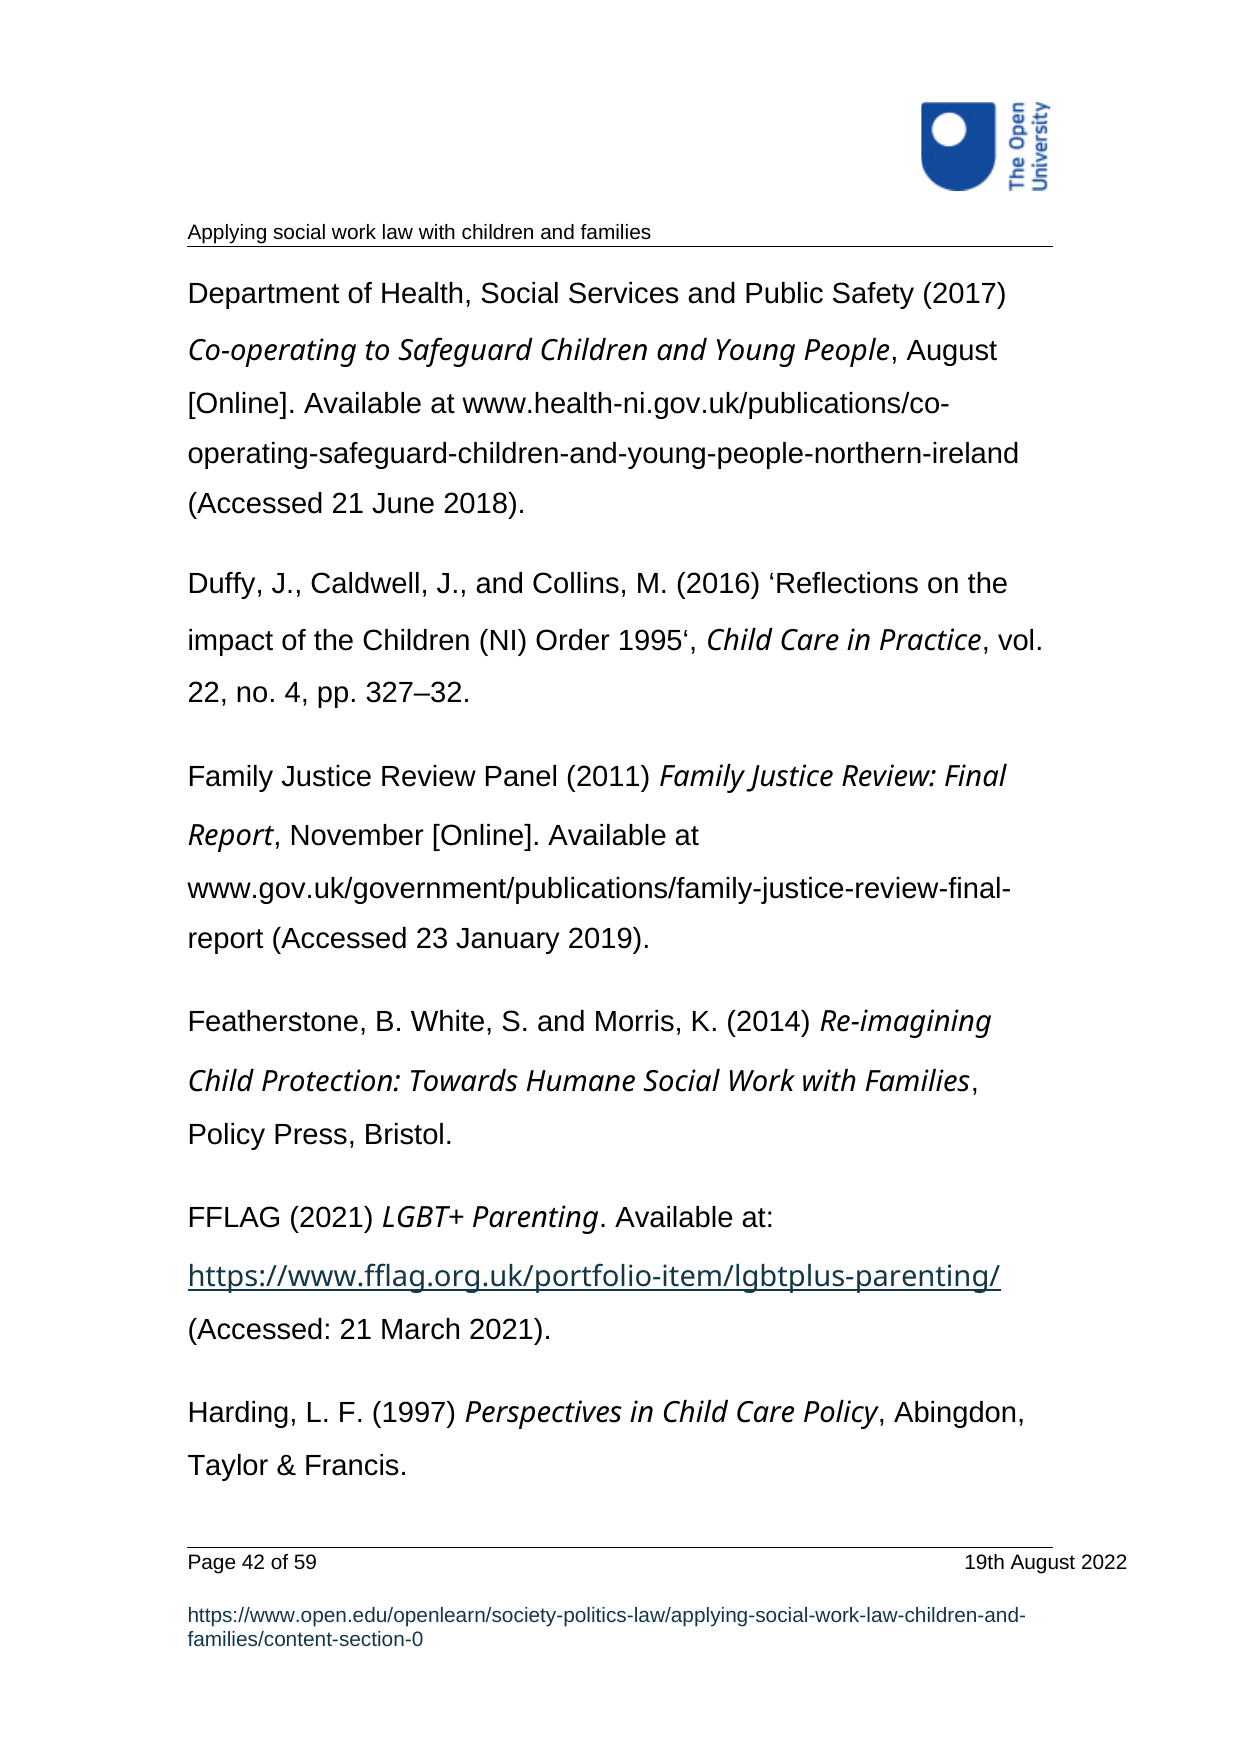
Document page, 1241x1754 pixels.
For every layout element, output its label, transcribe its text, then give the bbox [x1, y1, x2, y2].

text Duffy, J., Caldwell, J., and Collins, M. (2016) ‘Reflections on the impact of the Children (NI) Order 1995‘, Child Care in Practice, vol. 22, no. 4, pp. 327–32. [187, 566, 1053, 709]
picture [921, 102, 1052, 191]
text Family Justice Review Panel (2011) Family Justice Review: Final Report, November [Online]. Available at www.gov.uk/government/publications/family-justice-review-final-report (Accessed 23 January 2019). [187, 755, 1053, 955]
text Harding, L. F. (1997) Perspectives in Child Care Policy, Abingdon, Taylor & Francis. [187, 1392, 1053, 1482]
text Featherstone, B. White, S. and Morris, K. (2014) Re-imagining Child Protection: Towards Humane Social Work with Families, Policy Press, Bristol. [187, 1001, 1053, 1150]
text Department of Health, Social Services and Public Safety (2017) Co-operating to Safeguard Children and Young People, August [Online]. Available at www.health-ni.gov.uk/publications/co-operating-safeguard-children-and-young-people-northern-ireland (Accessed 21 June 2018). [187, 276, 1053, 520]
text FFLAG (2021) LGBT+ Parenting. Available at: https://www.fflag.org.uk/portfolio-item/lgbtplus-parenting/ (Accessed: 21 March 2021). [187, 1196, 1053, 1346]
